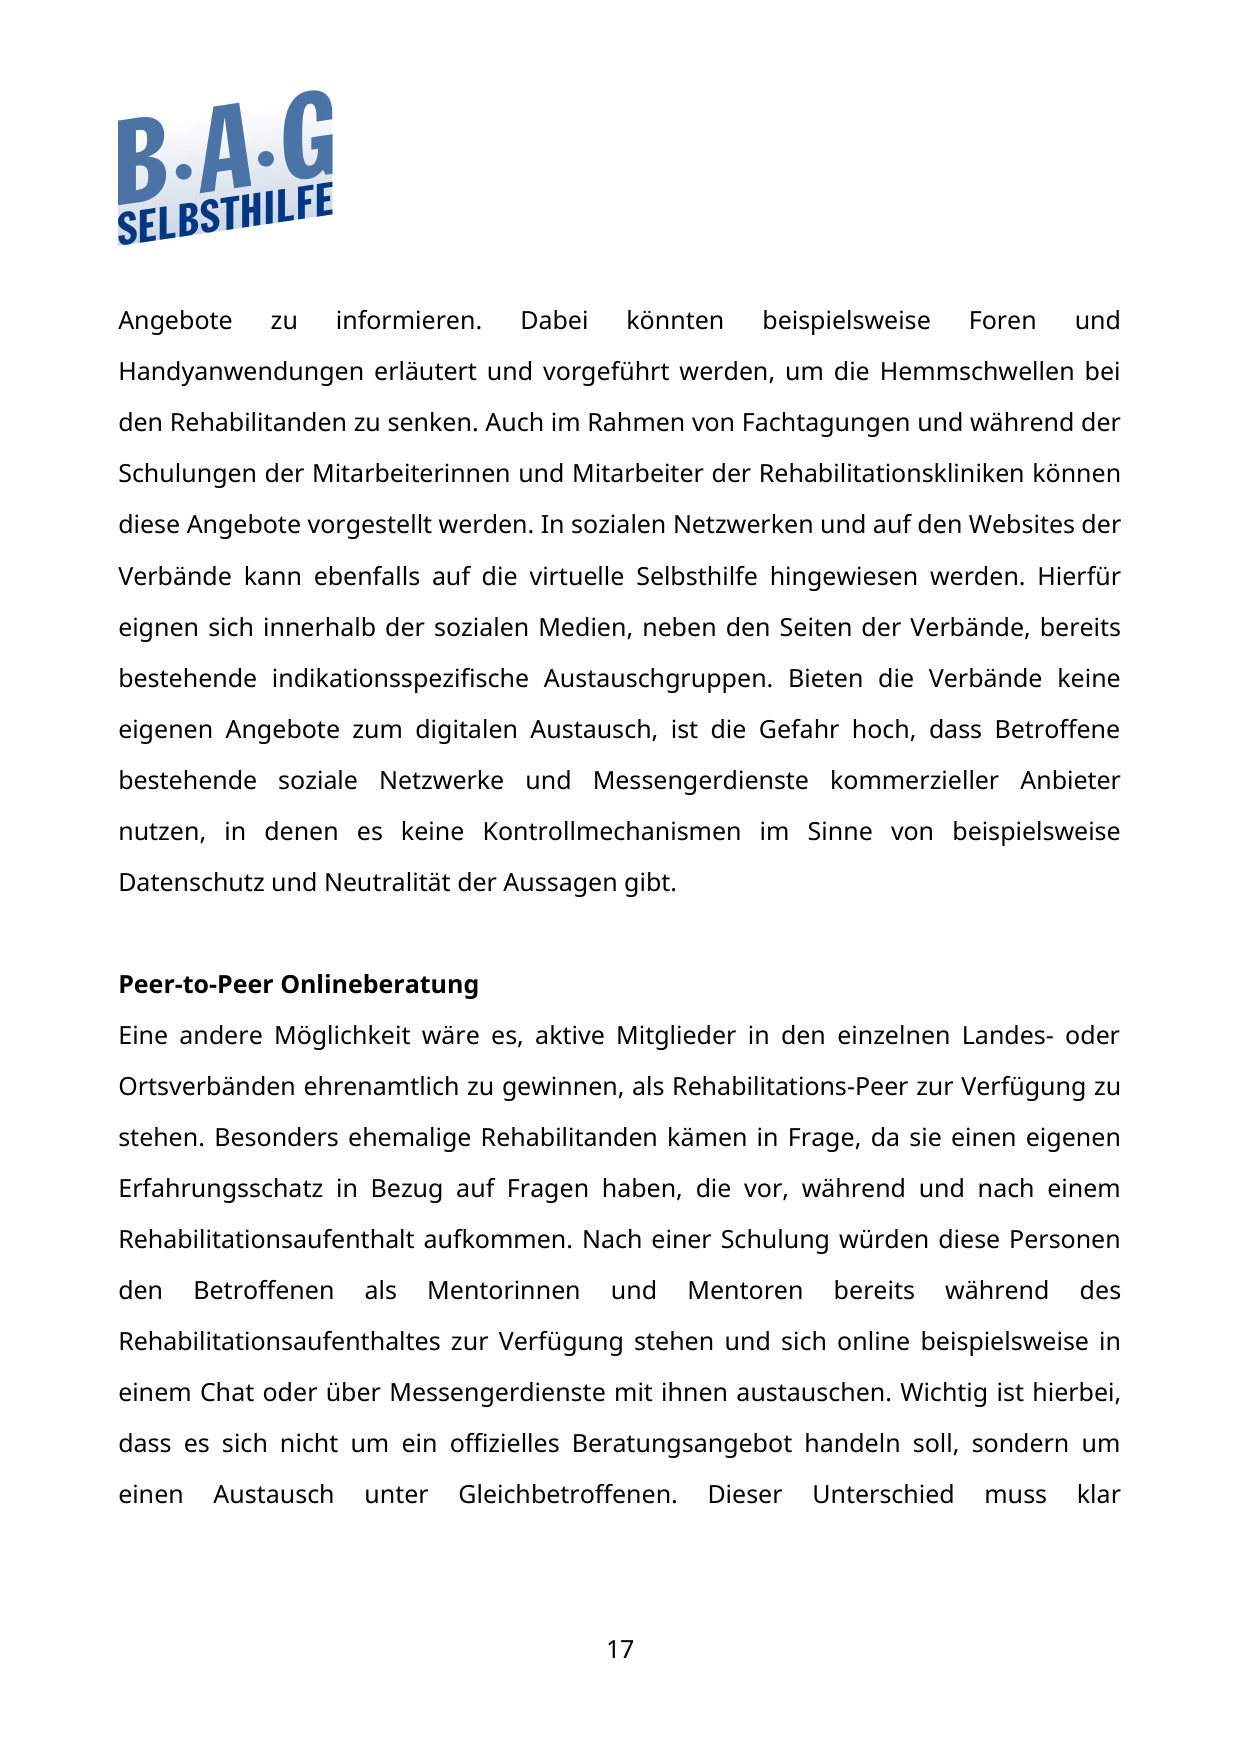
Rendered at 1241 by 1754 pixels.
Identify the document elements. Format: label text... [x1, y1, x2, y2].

picture [118, 88, 333, 246]
text Peer-to-Peer Onlineberatung [118, 967, 1122, 1001]
